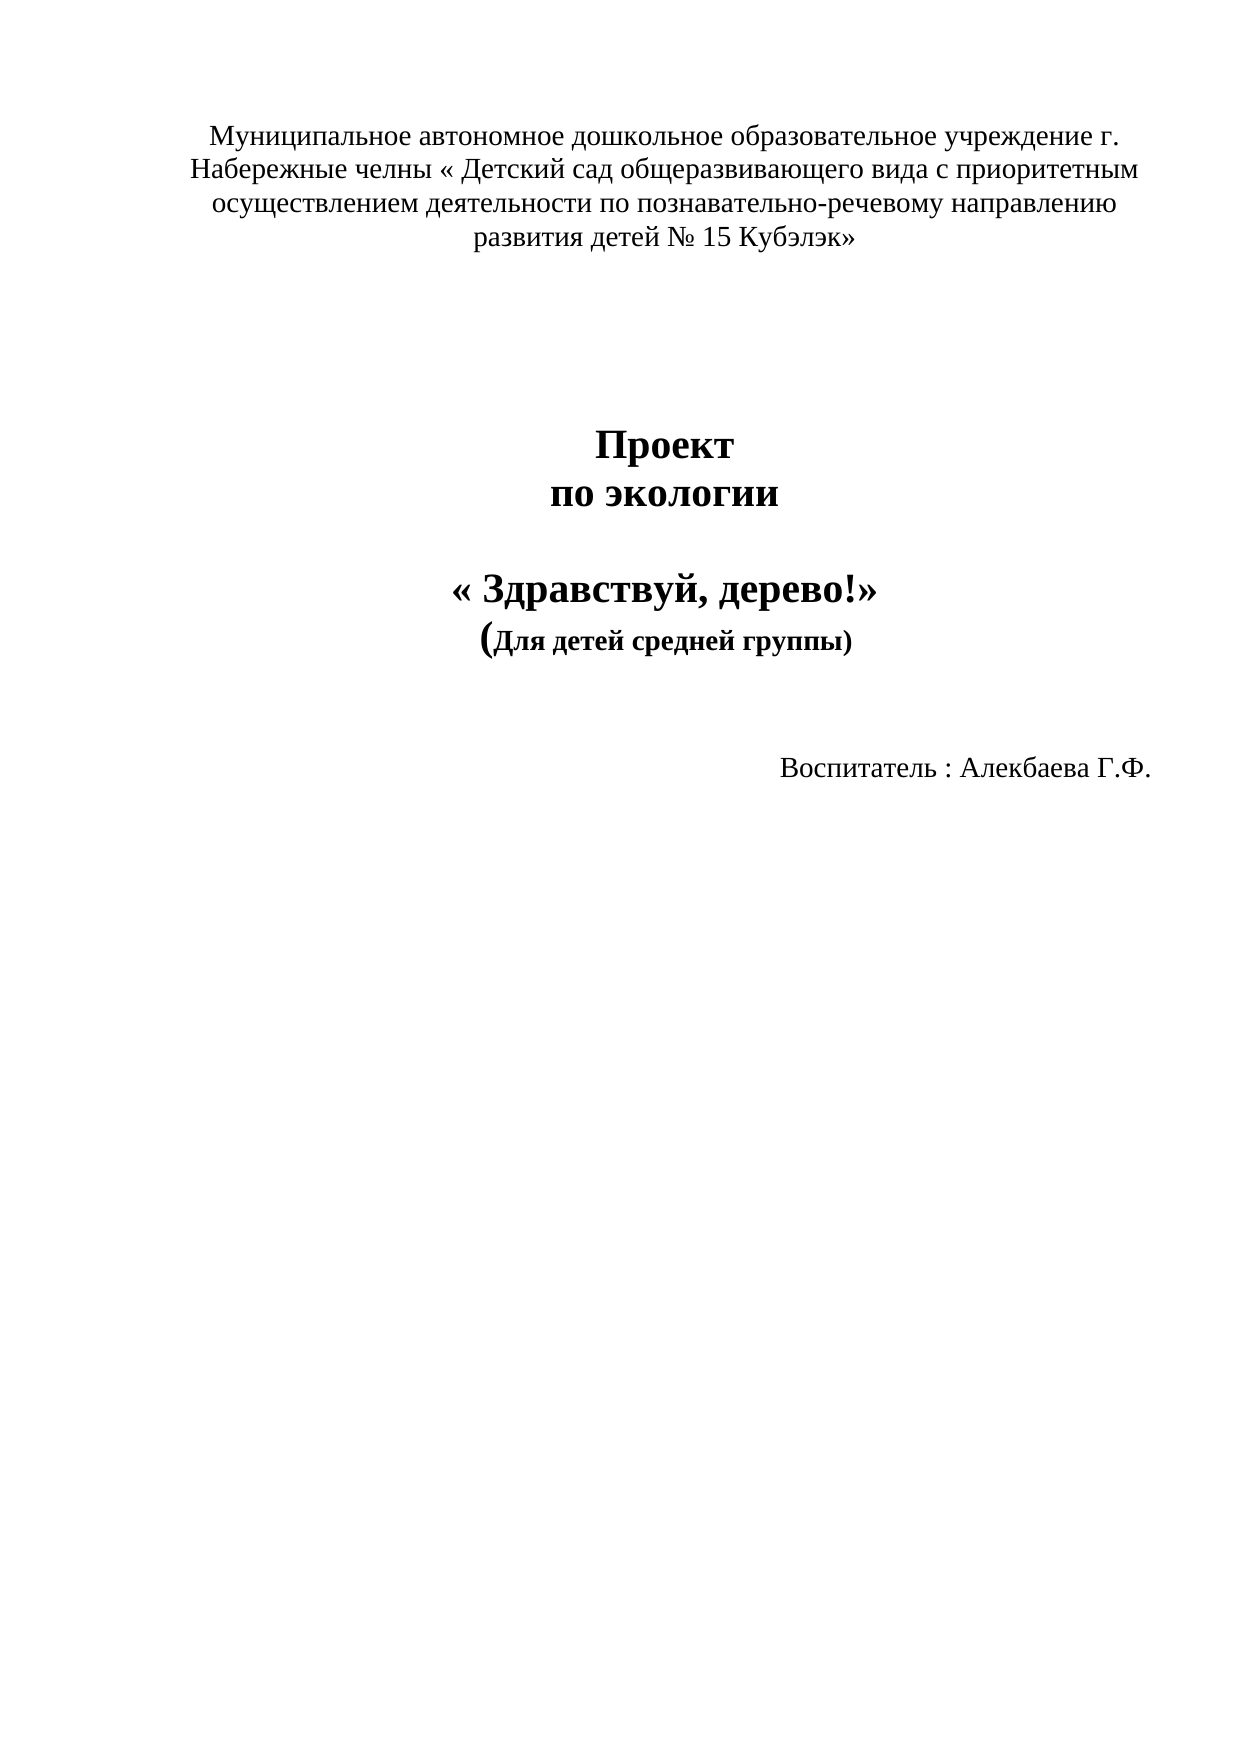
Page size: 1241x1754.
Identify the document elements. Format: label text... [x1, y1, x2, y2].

text Муниципальное автономное дошкольное образовательное учреждение г. Набережные челны « Детский сад общеразвивающего вида с приоритетным осуществлением деятельности по познавательно-речевому направлению развития детей № 15 Кубэлэк» [177, 118, 1152, 252]
text Воспитатель : Алекбаева Г.Ф. [177, 751, 1152, 784]
text Проект [177, 420, 1152, 468]
text (Для детей средней группы) [177, 612, 1152, 659]
text по экологии [236, 468, 1092, 516]
text « Здравствуй, дерево!» [177, 564, 1152, 612]
